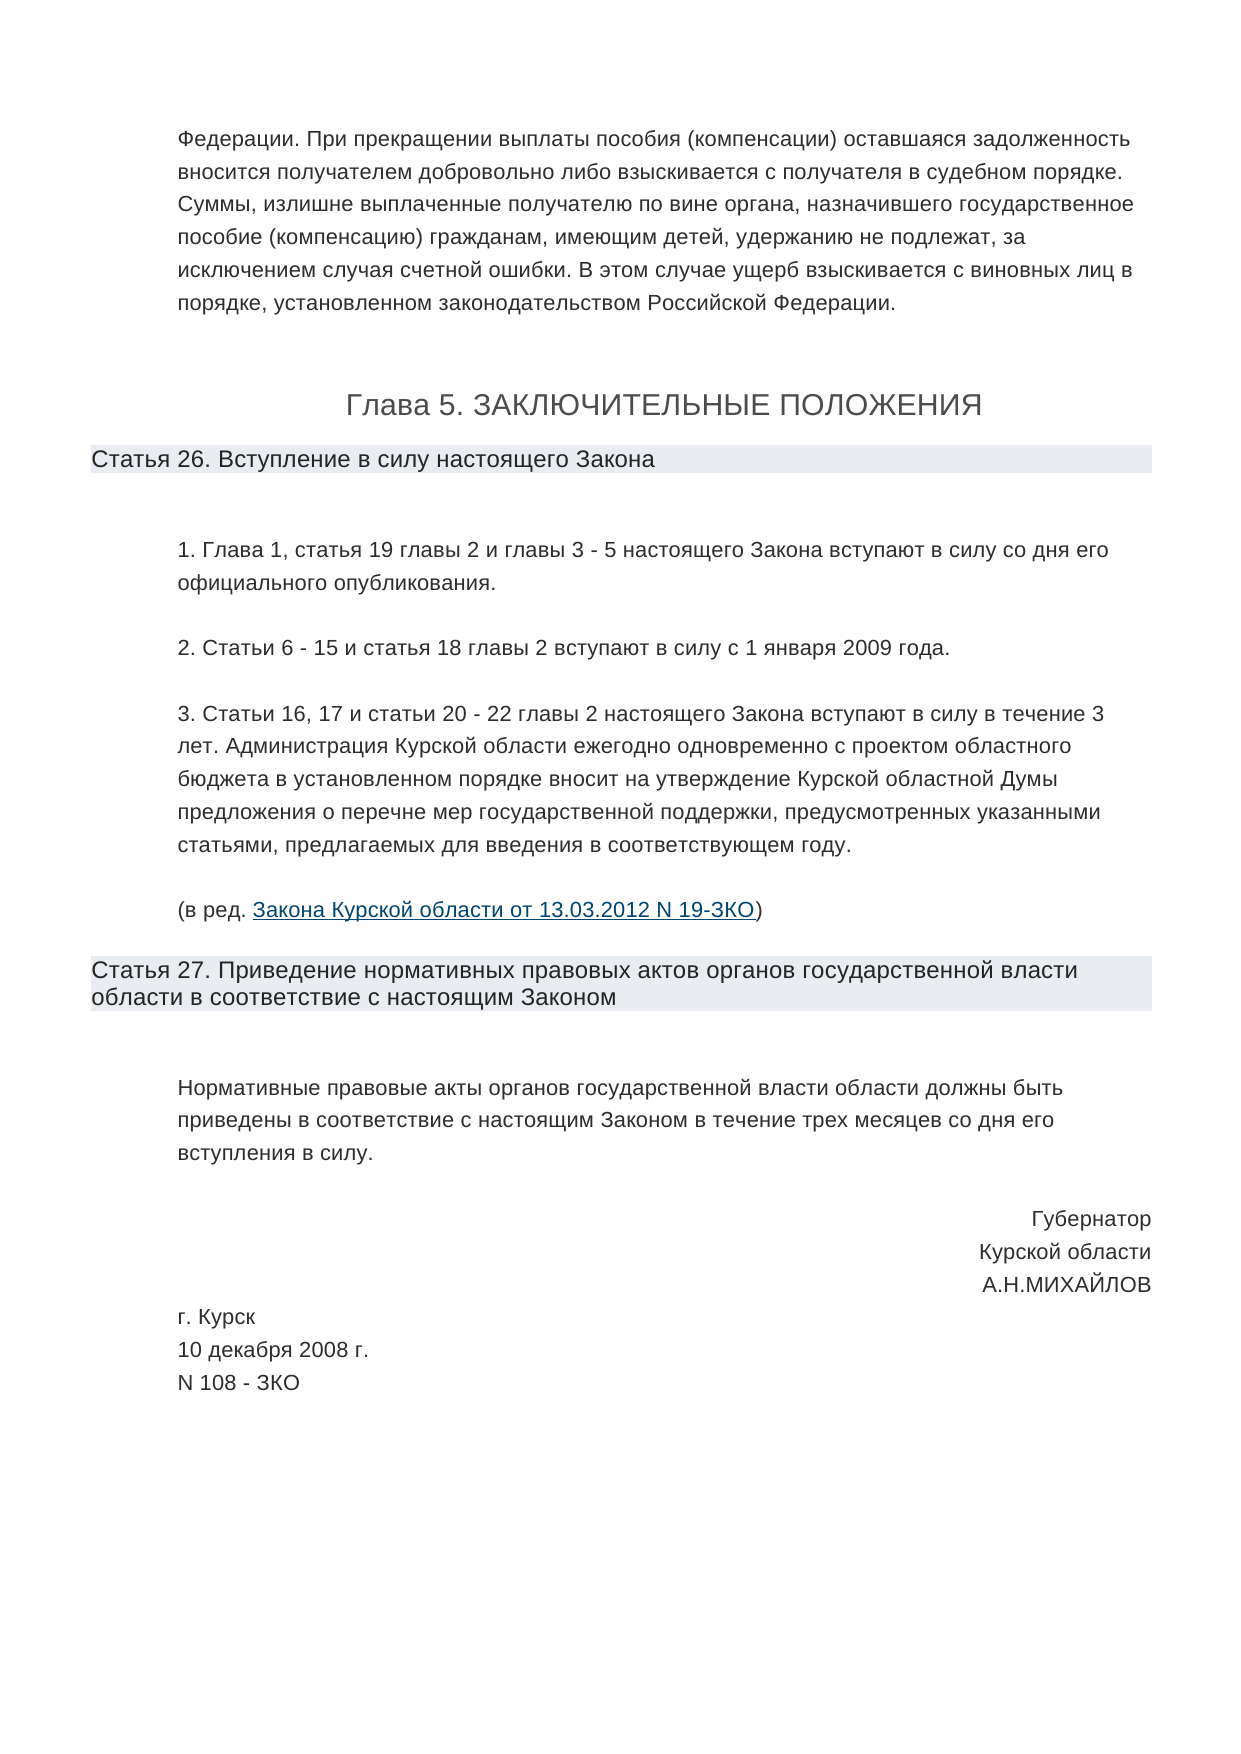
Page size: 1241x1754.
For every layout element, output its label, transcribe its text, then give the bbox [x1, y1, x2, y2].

text г. Курск 10 декабря 2008 г. N 108 - ЗКО [177, 1297, 1152, 1395]
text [177, 118, 1152, 348]
text Статья 27. Приведение нормативных правовых актов органов государственной власти области в соответствие с настоящим Законом [91, 956, 1152, 1011]
text 1. Глава 1, статья 19 главы 2 и главы 3 - 5 настоящего Закона вступают в силу со дня его официального опубликования. 2. Статьи 6 - 15 и статья 18 главы 2 вступают в силу с 1 января 2009 года. 3. Статьи 16, 17 и статьи 20 - 22 главы 2 настоящего Закона вступают в силу в течение 3 лет. Администрация Курской области ежегодно одновременно с проектом областного бюджета в установленном порядке вносит на утверждение Курской областной Думы предложения о перечне мер государственной поддержки, предусмотренных указанными статьями, предлагаемых для введения в соответствующем году. (в ред. Закона Курской области от 13.03.2012 N 19-ЗКО) [177, 496, 1152, 956]
text Глава 5. ЗАКЛЮЧИТЕЛЬНЫЕ ПОЛОЖЕНИЯ [177, 387, 1152, 422]
text Губернатор Курской области А.Н.МИХАЙЛОВ [177, 1198, 1152, 1297]
text Нормативные правовые акты органов государственной власти области должны быть приведены в соответствие с настоящим Законом в течение трех месяцев со дня его вступления в силу. [177, 1034, 1152, 1198]
text Статья 26. Вступление в силу настоящего Закона [91, 445, 1152, 473]
